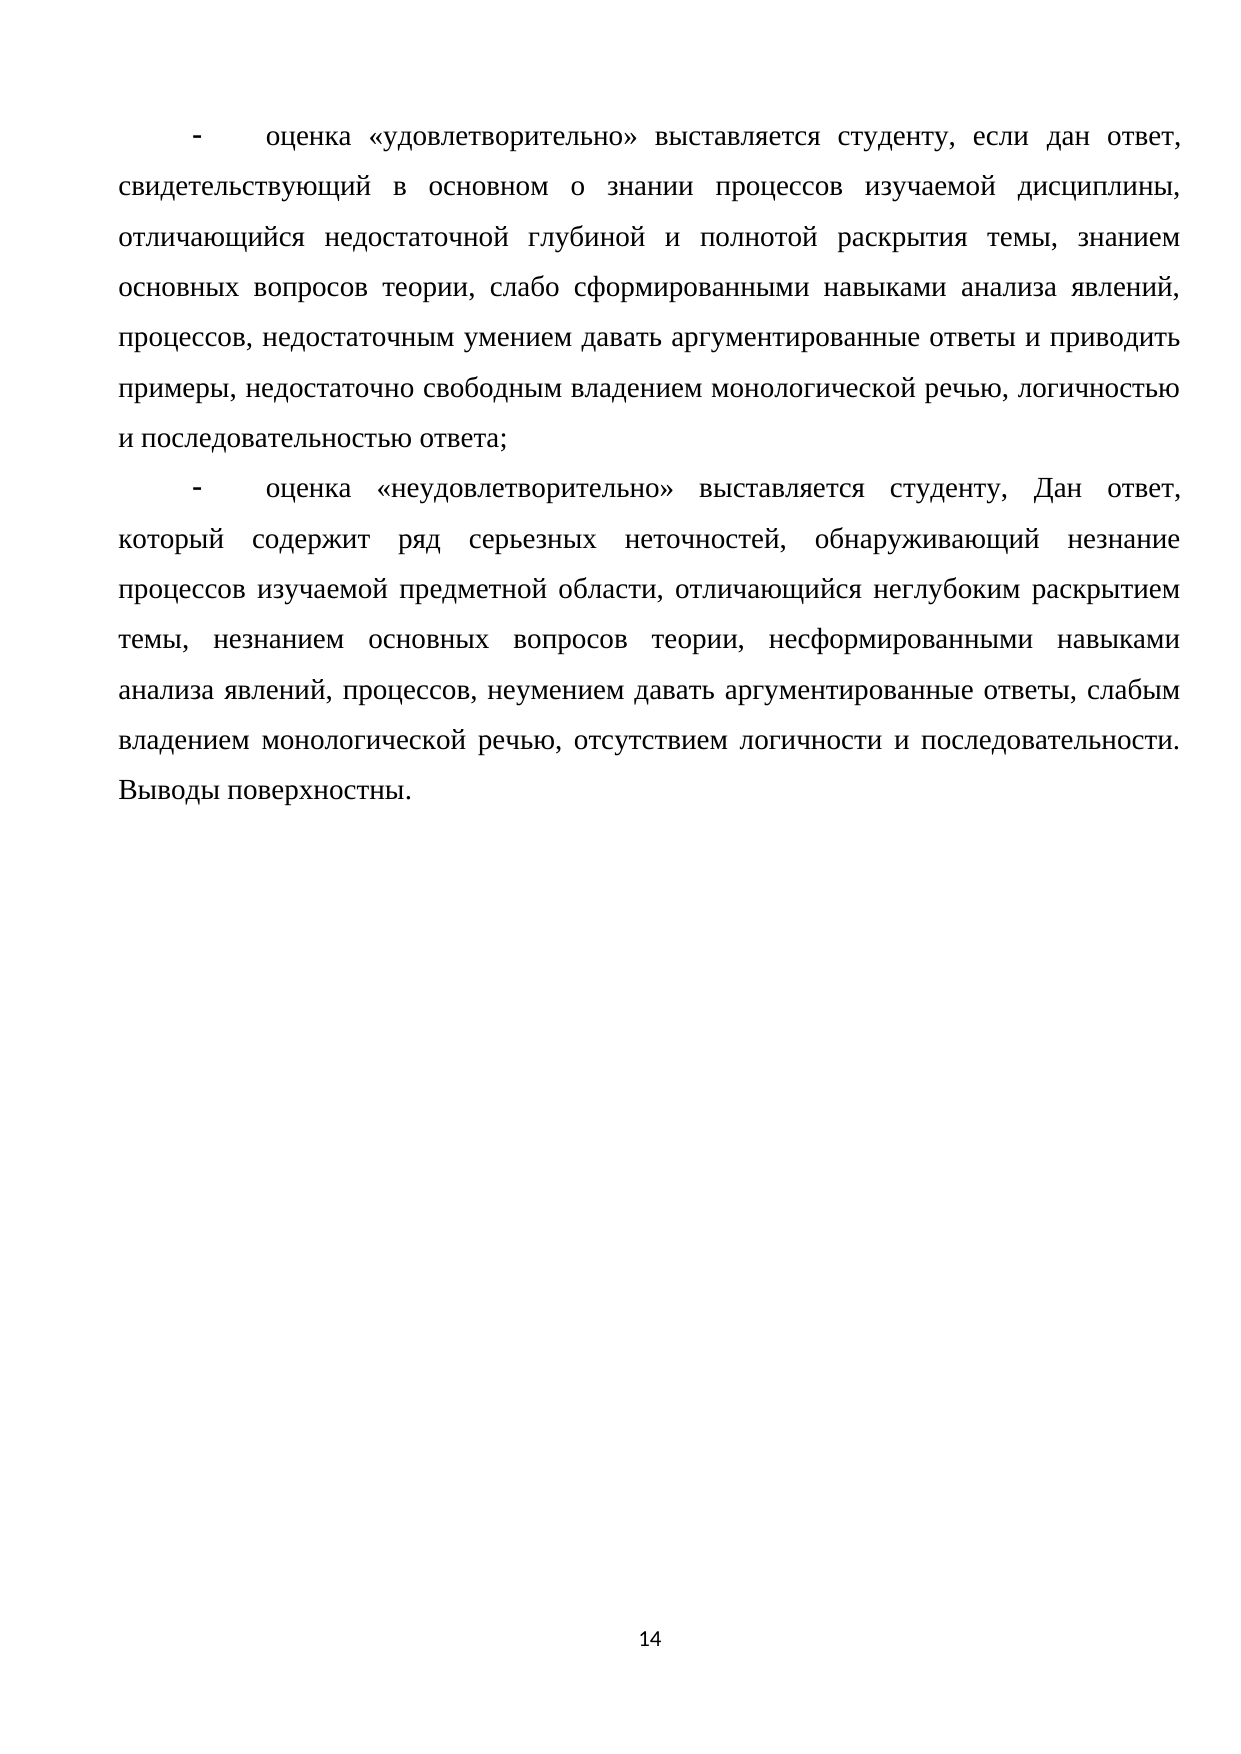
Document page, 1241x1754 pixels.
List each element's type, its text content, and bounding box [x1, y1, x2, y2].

list оценка «удовлетворительно» выставляется студенту, если дан ответ, свидетельствующий в основном о знании процессов изучаемой дисциплины, отличающийся недостаточной глубиной и полнотой раскрытия темы, знанием основных вопросов теории, слабо сформированными навыками анализа явлений, процессов, недостаточным умением давать аргументированные ответы и приводить примеры, недостаточно свободным владением монологической речью, логичностью и последовательностью ответа; [118, 118, 1181, 454]
list оценка «неудовлетворительно» выставляется студенту, Дан ответ, который содержит ряд серьезных неточностей, обнаруживающий незнание процессов изучаемой предметной области, отличающийся неглубоким раскрытием темы, незнанием основных вопросов теории, несформированными навыками анализа явлений, процессов, неумением давать аргументированные ответы, слабым владением монологической речью, отсутствием логичности и последовательности. Выводы поверхностны. [118, 470, 1181, 806]
